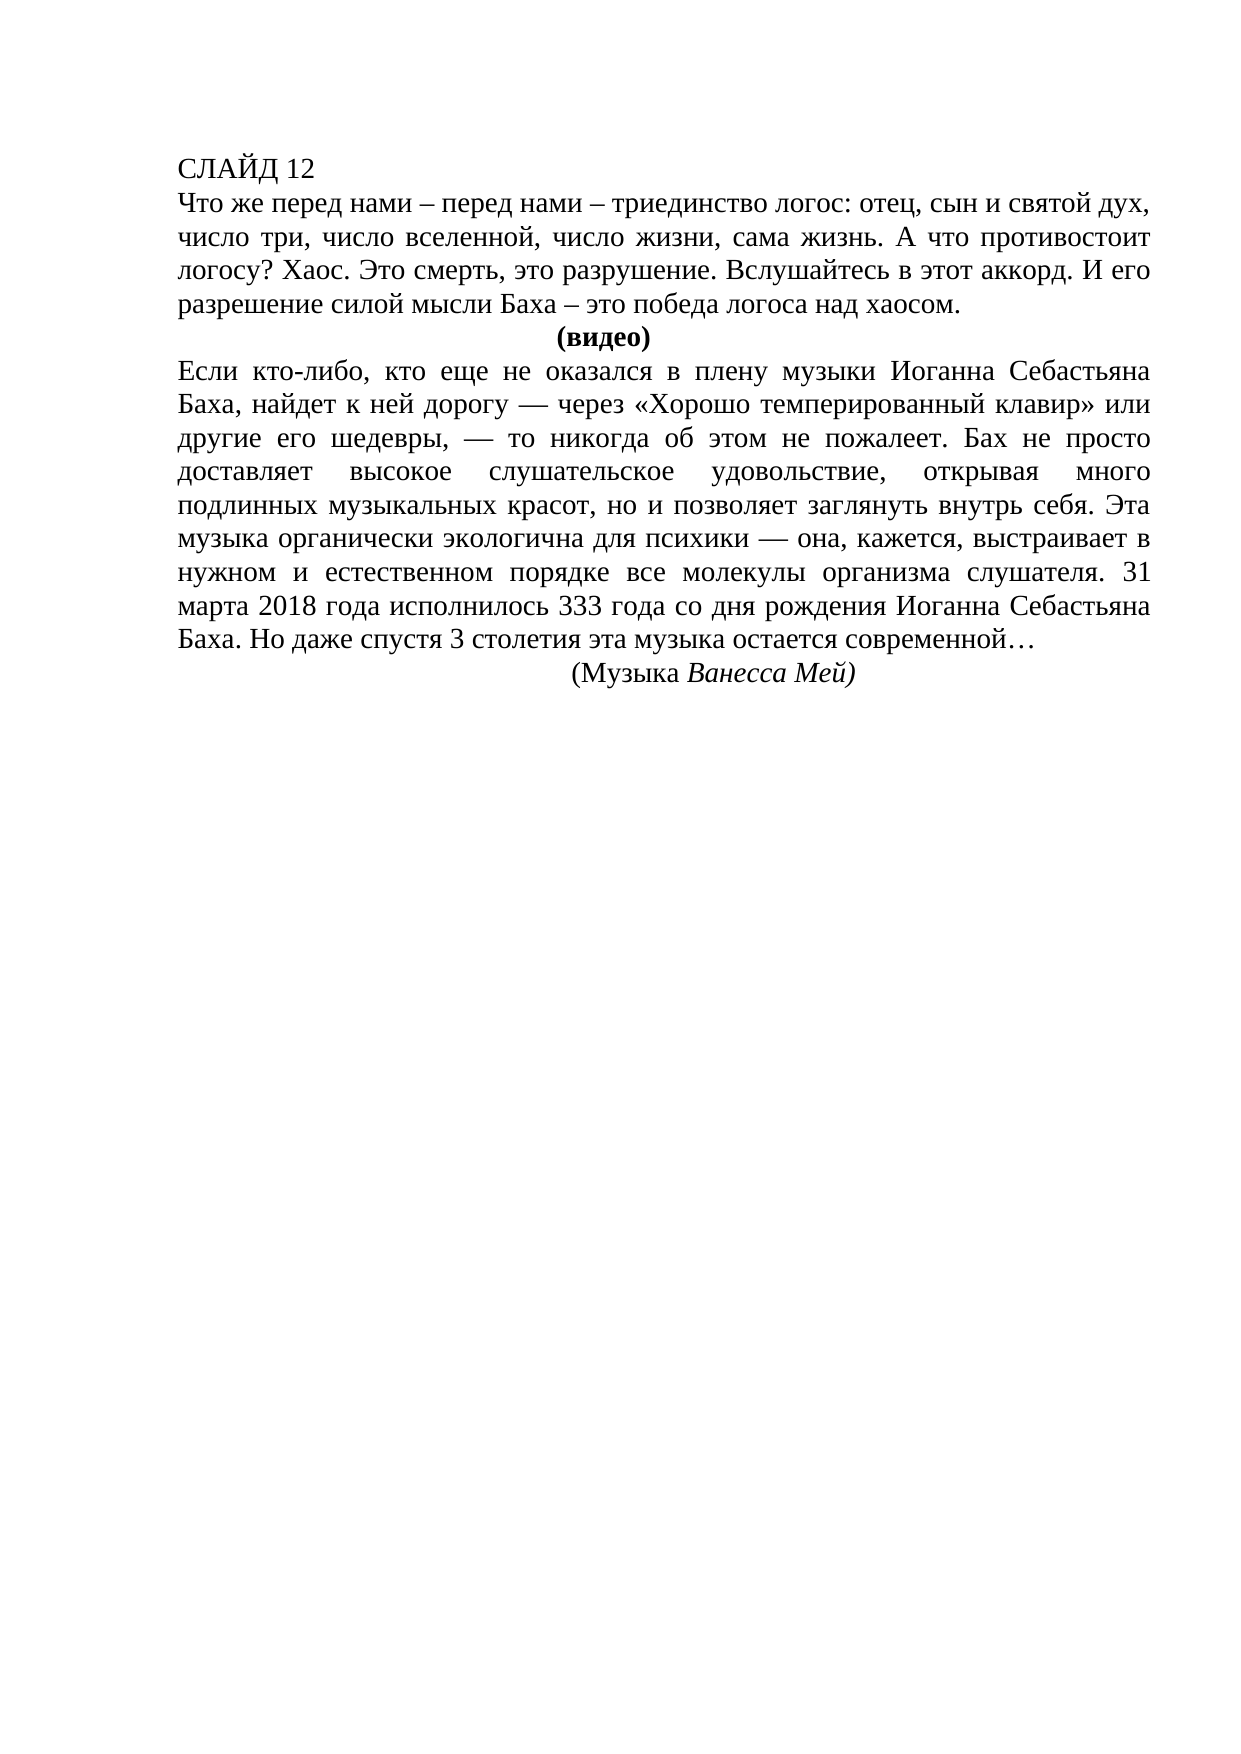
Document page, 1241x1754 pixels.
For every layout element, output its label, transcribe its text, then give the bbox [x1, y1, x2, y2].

text СЛАЙД 12 [177, 152, 1152, 185]
text (Музыка Ванесса Мей) [177, 655, 1152, 688]
text Если кто-либо, кто еще не оказался в плену музыки Иоганна Себастьяна Баха, найдет к ней дорогу — через «Хорошо темперированный клавир» или другие его шедевры, — то никогда об этом не пожалеет. Бах не просто доставляет высокое слушательское удовольствие, открывая много подлинных музыкальных красот, но и позволяет заглянуть внутрь себя. Эта музыка органически экологична для психики — она, кажется, выстраивает в нужном и естественном порядке все молекулы организма слушателя. 31 марта 2018 года исполнилось 333 года со дня рождения Иоганна Себастьяна Баха. Но даже спустя 3 столетия эта музыка остается современной… [177, 353, 1152, 655]
text Что же перед нами – перед нами – триединство логос: отец, сын и святой дух, число три, число вселенной, число жизни, сама жизнь. А что противостоит логосу? Хаос. Это смерть, это разрушение. Вслушайтесь в этот аккорд. И его разрешение силой мысли Баха – это победа логоса над хаосом. [177, 185, 1152, 319]
text (видео) [177, 319, 1152, 353]
